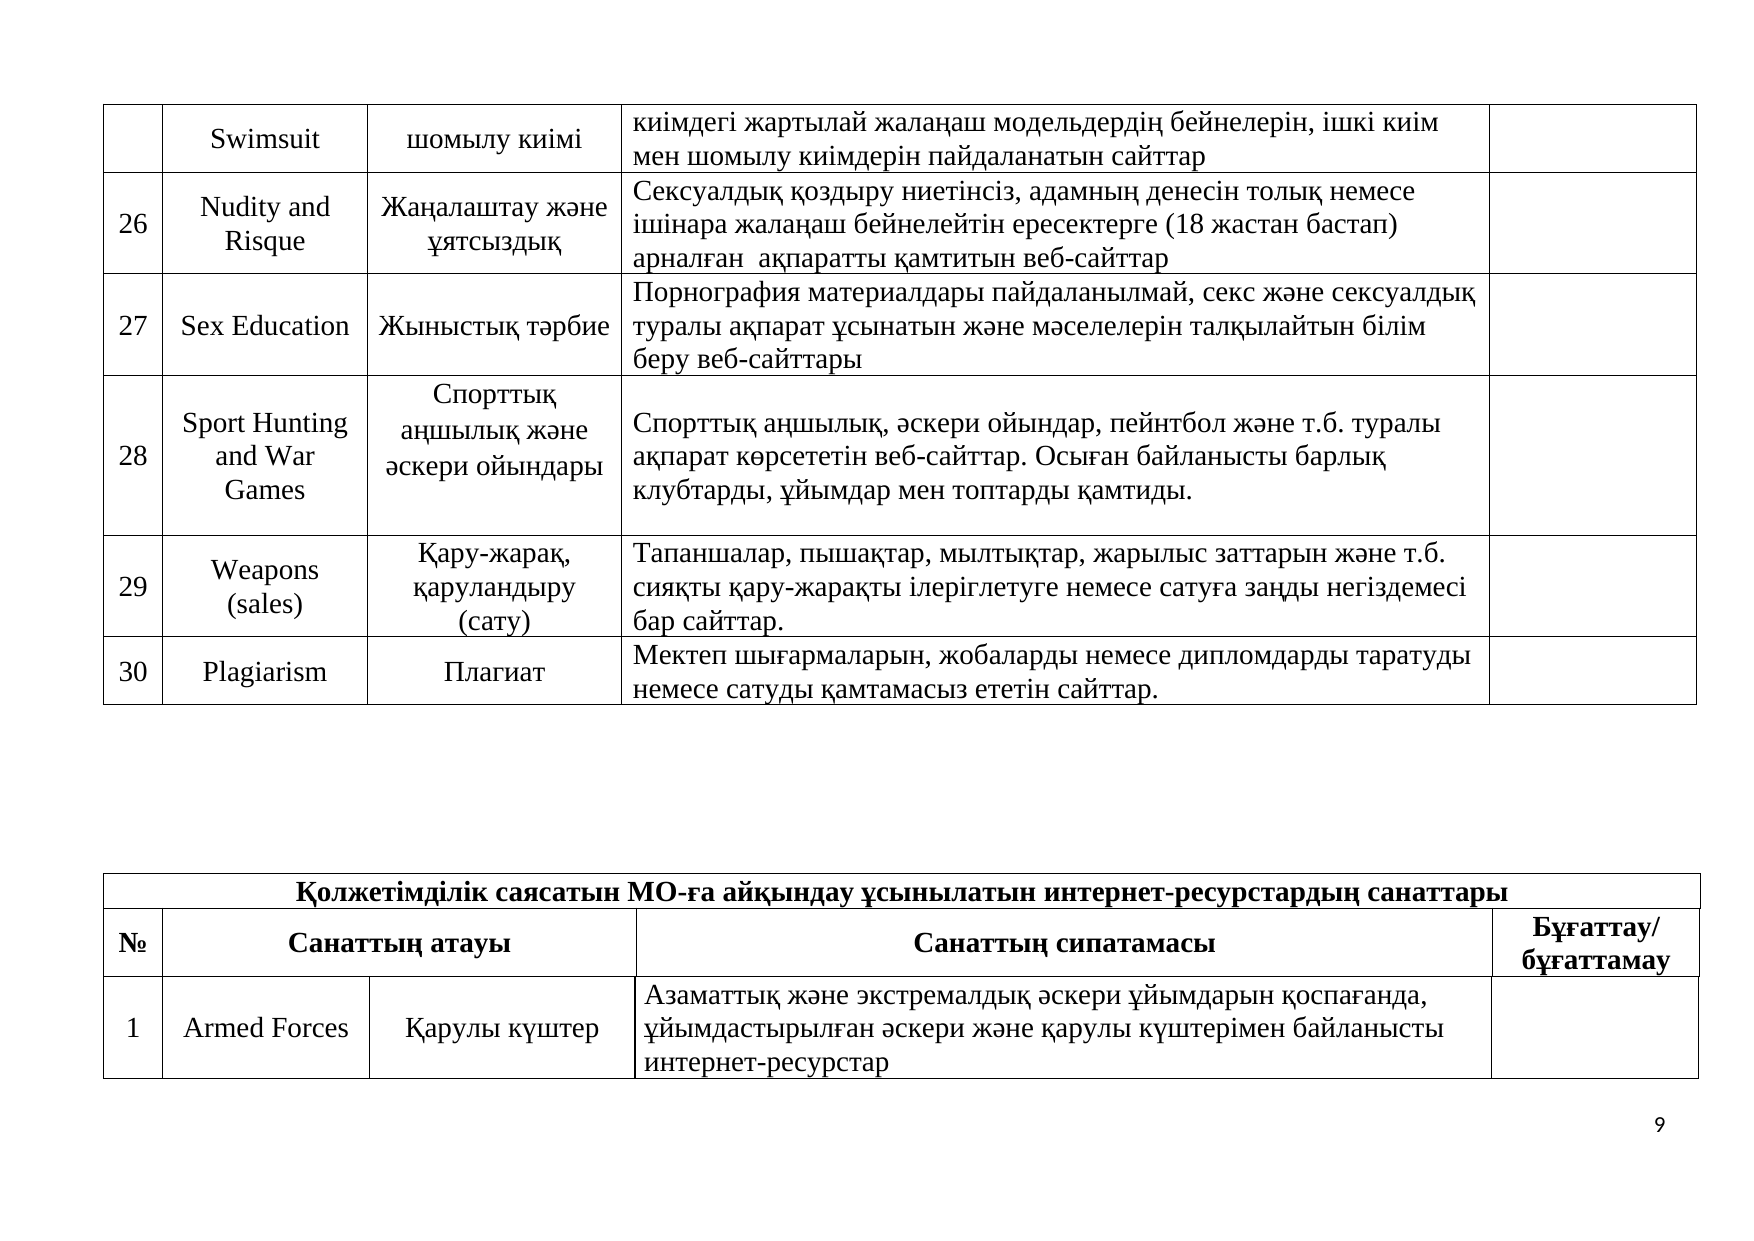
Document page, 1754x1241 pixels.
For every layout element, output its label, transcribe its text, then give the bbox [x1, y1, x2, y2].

table_cell Санаттың сипатамасы [637, 909, 1492, 976]
table_cell 28 [104, 376, 162, 534]
table_cell Спорттық аңшылық, әскери ойындар, пейнтбол және т.б. туралы ақпарат көрсететін веб-сайттар. Осыған байланысты барлық клубтарды, ұйымдар мен топтарды қамтиды. [622, 376, 1489, 534]
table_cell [622, 105, 1489, 172]
table_header Қолжетімділік саясатын МО-ға айқындау ұсынылатын интернет-ресурстардың санаттары [104, 874, 1700, 908]
table_cell 30 [104, 637, 162, 704]
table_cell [368, 105, 621, 172]
table_cell [1490, 376, 1696, 534]
table_cell Санаттың атауы [163, 909, 636, 976]
table_cell Мектеп шығармаларын, жобаларды немесе дипломдарды таратуды немесе сатуды қамтамасыз ететін сайттар. [622, 637, 1489, 704]
table_cell Қару-жарақ, қаруландыру (сату) [368, 536, 621, 636]
table_cell [1490, 105, 1696, 172]
table_cell [1490, 274, 1696, 375]
table_cell Плагиат [368, 637, 621, 704]
table_cell Азаматтық және экстремалдық әскери ұйымдарын қоспағанда, ұйымдастырылған әскери және қарулы күштерімен байланысты интернет-ресурстар [636, 977, 1491, 1077]
table_cell Порнография материалдары пайдаланылмай, секс және сексуалдық туралы ақпарат ұсынатын және мәселелерін талқылайтын білім беру веб-сайттары [622, 274, 1489, 375]
table_cell [1490, 536, 1696, 636]
table_cell Жыныстық тәрбие [368, 274, 621, 375]
table_cell 25 [104, 105, 162, 172]
table_cell Armed Forces [163, 977, 369, 1077]
table_cell Спорттық аңшылық және әскери ойындары [368, 376, 621, 534]
table_cell Sport Hunting and War Games [163, 376, 367, 534]
table_cell [1490, 637, 1696, 704]
table_cell 29 [104, 536, 162, 636]
table_cell [1490, 173, 1696, 273]
table_cell Сексуалдық қоздыру ниетінсіз, адамның денесін толық немесе ішінара жалаңаш бейнелейтін ересектерге (18 жастан бастап) арналған ақпаратты қамтитын веб-сайттар [622, 173, 1489, 273]
table_cell Жаңалаштау және ұятсыздық [368, 173, 621, 273]
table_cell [163, 105, 367, 172]
table_cell Weapons (sales) [163, 536, 367, 636]
table_cell [1492, 977, 1698, 1077]
table_cell 27 [104, 274, 162, 375]
table_cell Қарулы күштер [370, 977, 634, 1077]
table_cell Plagiarism [163, 637, 367, 704]
table_cell Sex Education [163, 274, 367, 375]
table_cell 26 [104, 173, 162, 273]
table_cell Тапаншалар, пышақтар, мылтықтар, жарылыс заттарын және т.б. сияқты қару-жарақты ілеріглетуге немесе сатуға заңды негіздемесі бар сайттар. [622, 536, 1489, 636]
table_cell 1 [104, 977, 162, 1077]
table_cell Nudity and Risque [163, 173, 367, 273]
table_cell № [104, 909, 162, 976]
table_cell Бұғаттау/ бұғаттамау [1493, 909, 1699, 976]
